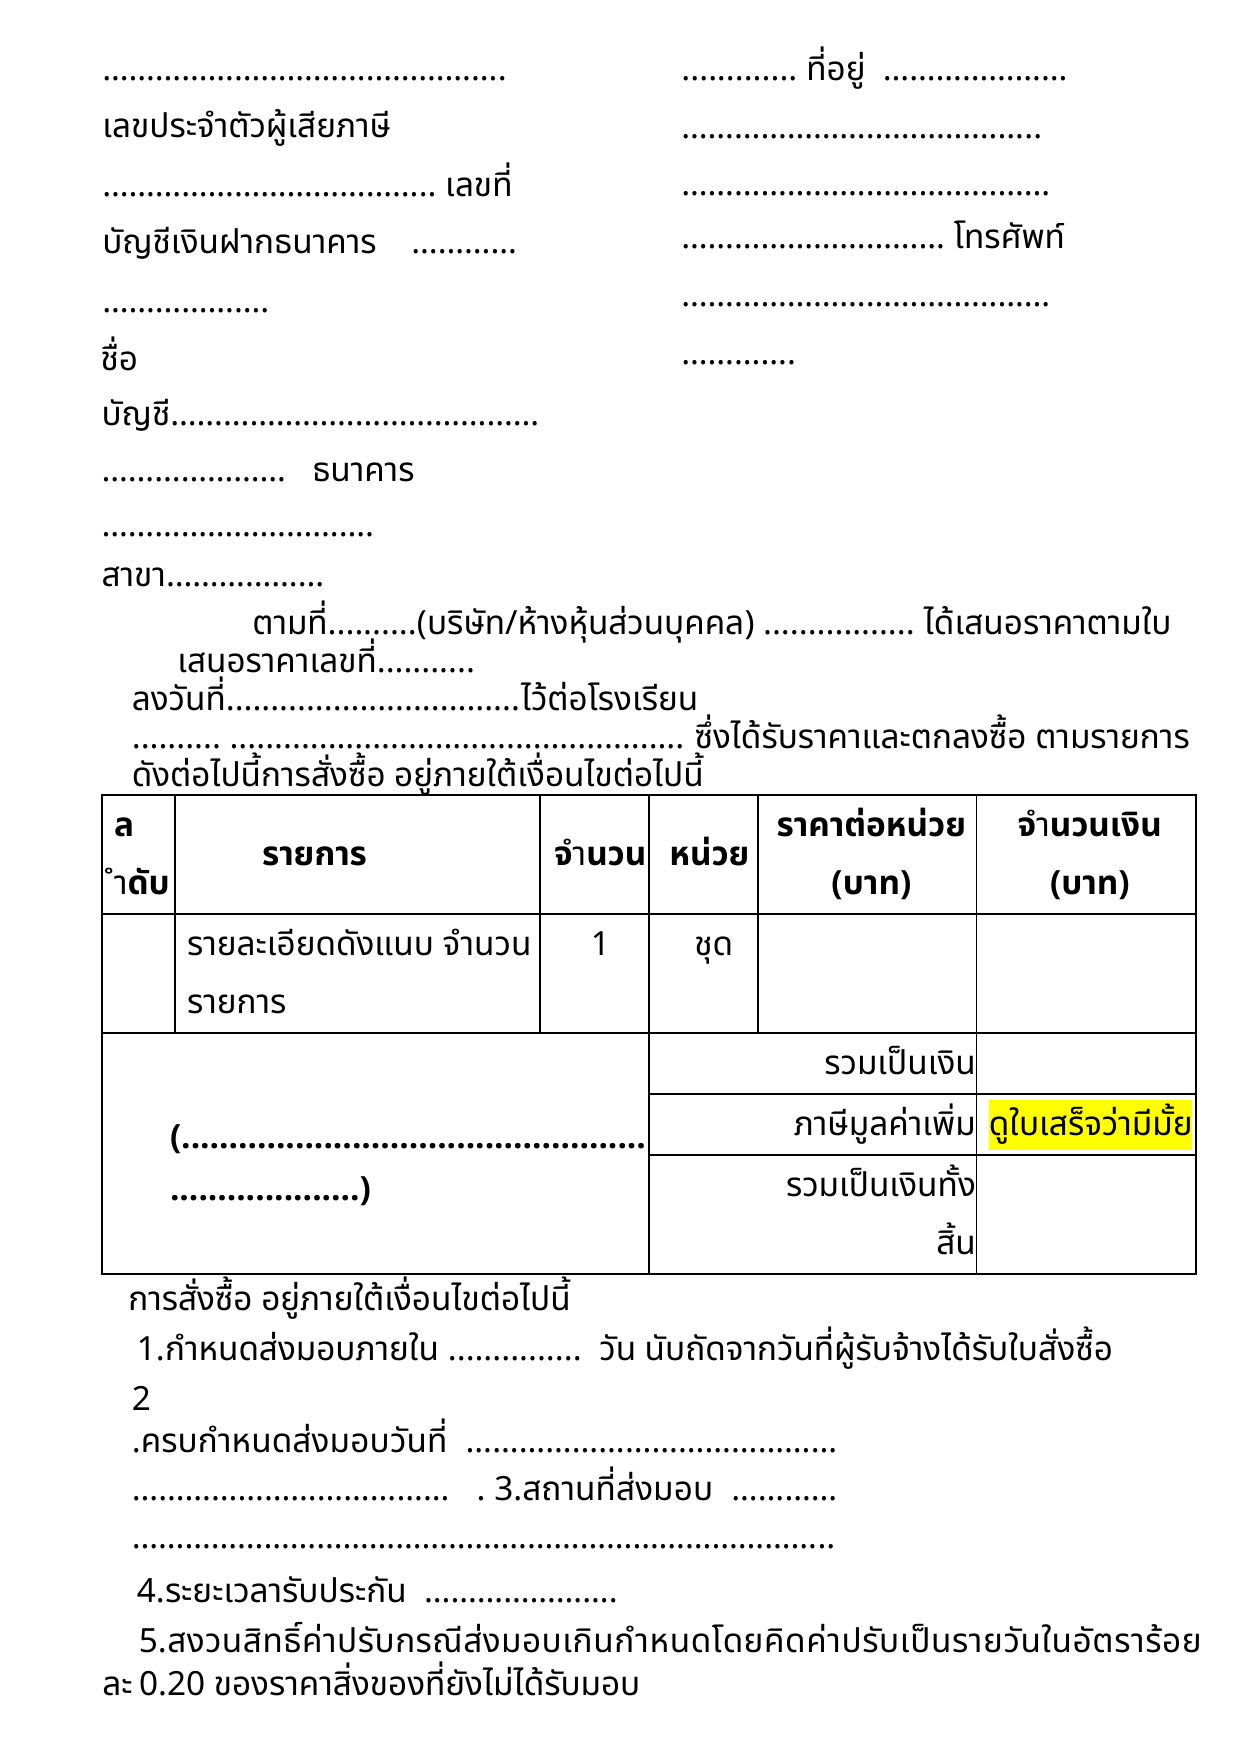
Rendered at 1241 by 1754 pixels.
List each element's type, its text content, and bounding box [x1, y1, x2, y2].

table_cell รายละเอียดดังแนบ จำนวน รายการ [176, 915, 539, 1032]
table_cell [977, 1156, 1195, 1273]
table_cell รวมเป็นเงิน [758, 1034, 976, 1093]
table_header หน่วย [650, 796, 757, 913]
table_cell [103, 915, 174, 1032]
table_header จำนวนเงิน (บาท) [977, 796, 1195, 913]
table_cell รวมเป็นเงินทั้งสิ้น [758, 1156, 976, 1273]
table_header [102, 44, 563, 604]
table_header รายการ [176, 796, 539, 913]
table_header จำนวน [541, 796, 648, 913]
text 1.กำหนดส่งมอบภายใน ............... วัน นับถัดจากวันที่ผู้รับจ้างได้รับใบสั่งซื้อ [102, 1325, 1207, 1376]
table_cell [650, 1095, 758, 1154]
table_cell ดูใบเสร็จว่ามีมั้ย [977, 1095, 1195, 1154]
table_cell [977, 915, 1195, 1032]
table_cell (.....................................................................) [103, 1034, 648, 1273]
table_cell 1 [541, 915, 648, 1032]
table_cell [650, 1034, 758, 1093]
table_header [563, 44, 1073, 604]
text 2.ครบกำหนดส่งมอบวันที่ …………………………………………………………………… . 3.สถานที่ส่งมอบ ……………………………………………………………………………….. [132, 1376, 837, 1563]
table_header ราคาต่อหน่วย (บาท) [759, 796, 976, 913]
table_cell ชุด [650, 915, 757, 1032]
table_cell [977, 1034, 1195, 1093]
table_cell [759, 915, 976, 1032]
text 4.ระยะเวลารับประกัน …………………. [102, 1564, 1202, 1613]
text การสั่งซื้อ อยู่ภายใต้เงื่อนไขต่อไปนี้ [102, 1275, 1207, 1325]
table_cell [650, 1156, 758, 1273]
text ลงวันที่.................................ไว้ต่อโรงเรียน .......... ................................................... ซึ่งได้รับราคาและตกลงซื้อ ตามรายการ ดังต่อไปนี้การสั่งซื้อ อยู่ภายใต้เงื่อนไขต่อไปนี้ [132, 680, 1207, 794]
table_header ลำดับ [103, 796, 174, 913]
text 5.สงวนสิทธิ์ค่าปรับกรณีส่งมอบเกินกำหนดโดยคิดค่าปรับเป็นรายวันในอัตราร้อยละ0.20 ของราคาสิ่งของที่ยังไม่ได้รับมอบ [102, 1614, 1202, 1710]
table_cell ภาษีมูลค่าเพิ่ม [758, 1095, 976, 1154]
text ตามที่..........(บริษัท/ห้างหุ้นส่วนบุคคล) ................. ได้เสนอราคาตามใบเสนอราคาเลขที่........... [177, 604, 1207, 680]
